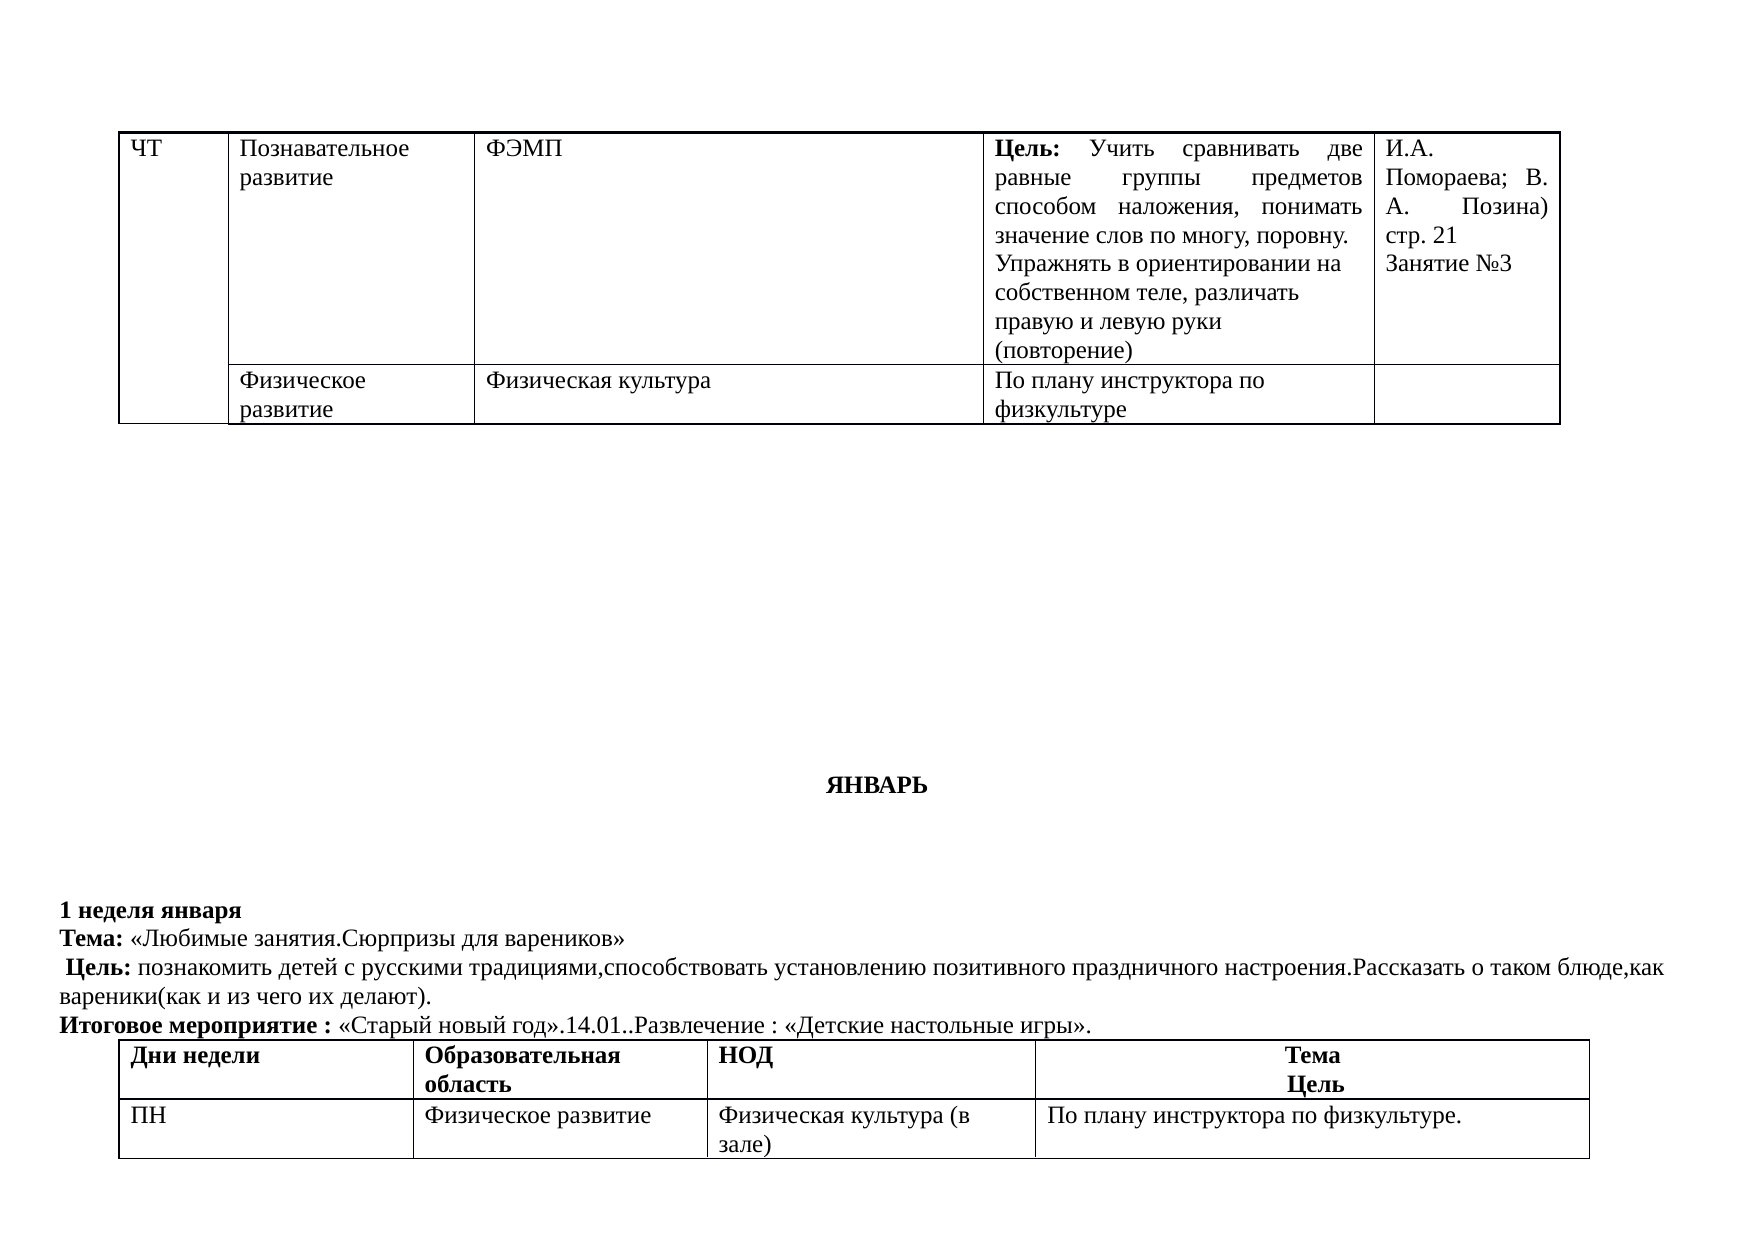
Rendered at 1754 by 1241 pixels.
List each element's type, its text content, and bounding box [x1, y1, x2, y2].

table_header НОД [708, 1041, 1035, 1098]
text Цель: познакомить детей с русскими традициями,способствовать установлению позитивного праздничного настроения.Рассказать о таком блюде,как вареники(как и из чего их делают). [59, 952, 1695, 1010]
table_header Дни недели [120, 1041, 413, 1098]
table_header И.А. Помораева; В. А. Позина) стр. 21 Занятие №3 [1375, 134, 1559, 363]
table_cell ПН [120, 1100, 413, 1158]
table_cell [1375, 365, 1559, 423]
text Тема: «Любимые занятия.Сюрпризы для вареников» [59, 923, 1695, 952]
table_header Цель: Учить сравнивать две равные группы предметов способом наложения, понимать значение слов по многу, поровну. Упражнять в ориентировании на собственном теле, различать правую и левую руки (повторение) [984, 134, 1374, 363]
text ЯНВАРЬ [59, 770, 1695, 799]
table_cell Физическое развитие [414, 1100, 707, 1158]
table_header ФЭМП [475, 134, 983, 363]
table_cell Физическая культура [475, 365, 983, 423]
table_cell Физическое развитие [229, 365, 474, 423]
table_header Познавательное развитие [229, 134, 474, 363]
table_cell По плану инструктора по физкультуре [984, 365, 1374, 423]
table_cell По плану инструктора по физкультуре. [1036, 1100, 1589, 1158]
text Итоговое мероприятие : «Старый новый год».14.01..Развлечение : «Детские настольные игры». [59, 1010, 1695, 1038]
table_header Образовательная область [414, 1041, 707, 1098]
table_header Тема Цель [1036, 1041, 1589, 1098]
text 1 неделя января [59, 895, 1695, 923]
table_header ЧТ [120, 134, 228, 423]
table_cell Физическая культура (в зале) [707, 1100, 1036, 1158]
